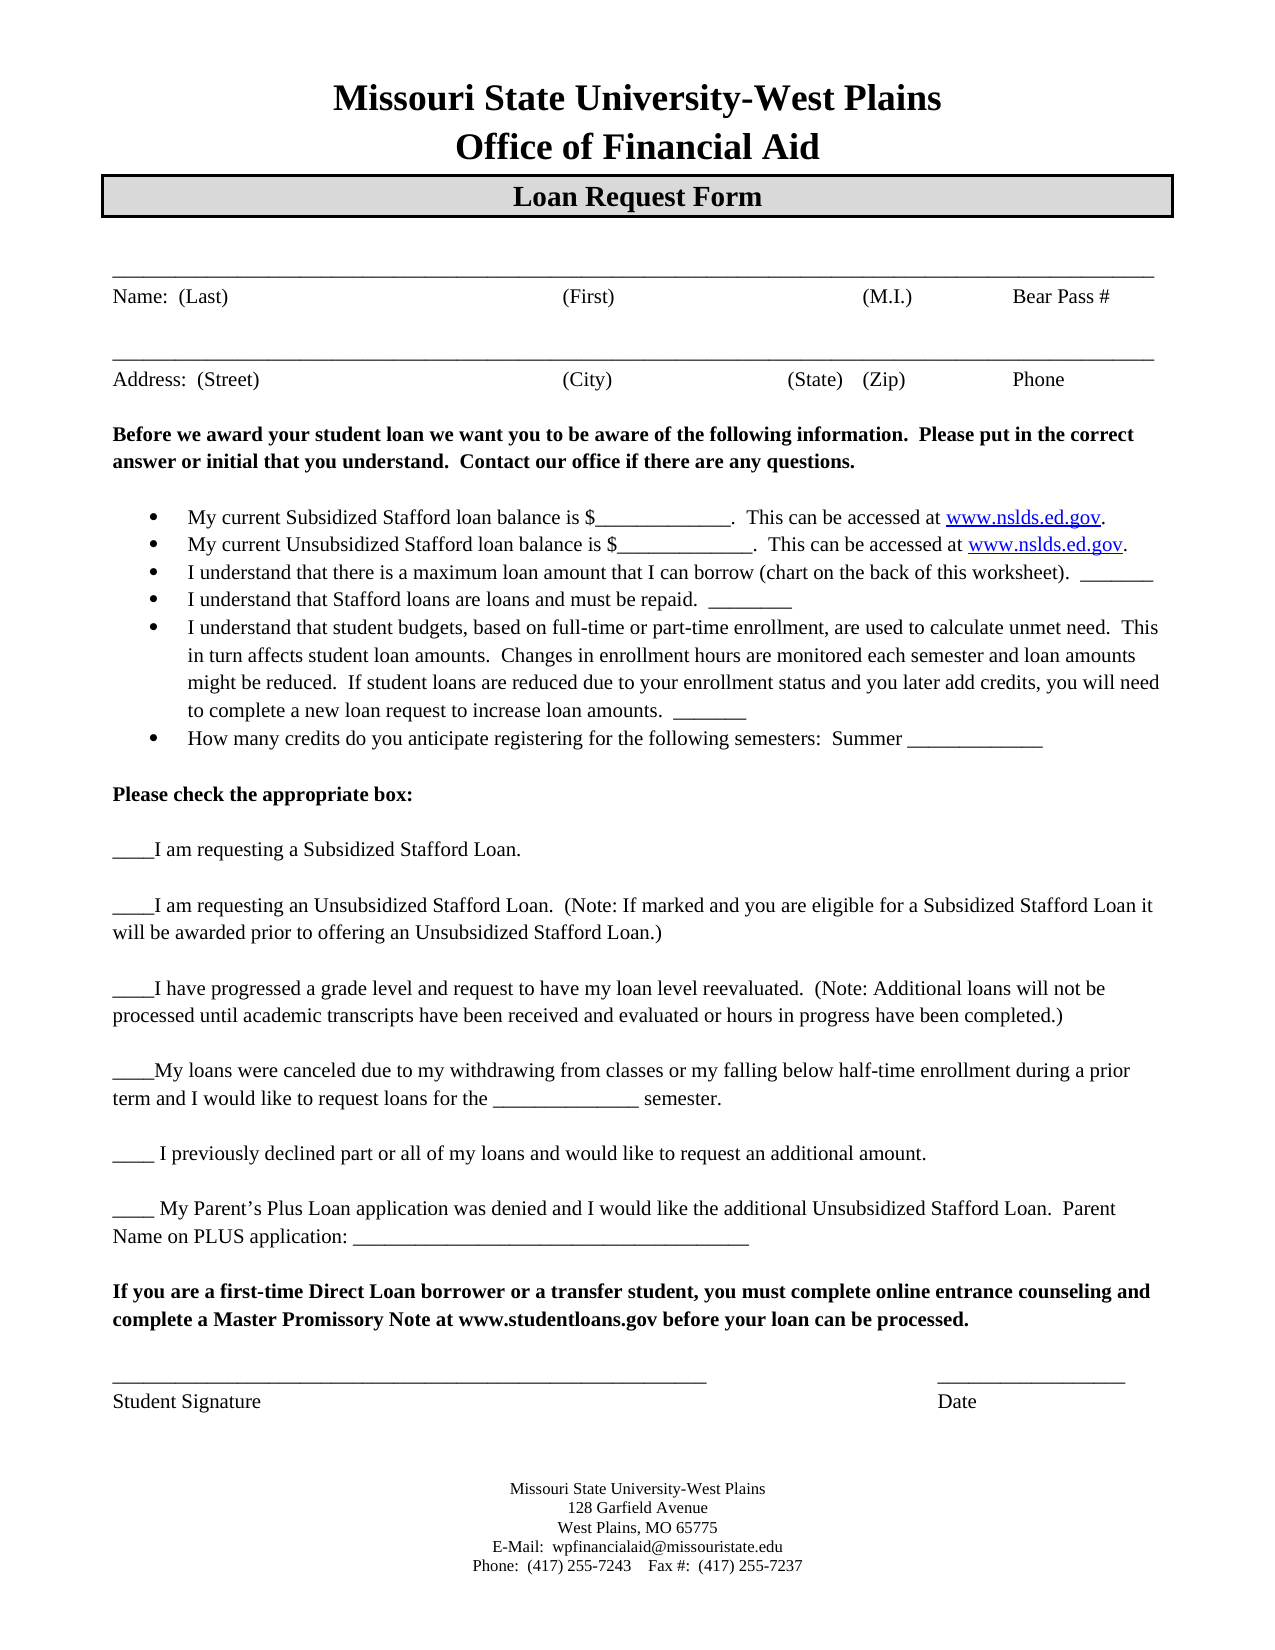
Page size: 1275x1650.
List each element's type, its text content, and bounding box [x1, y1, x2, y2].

text Loan Request Form [104, 177, 1171, 215]
text ____ My Parent’s Plus Loan application was denied and I would like the additional Unsubsidized Stafford Loan. Parent Name on PLUS application: ______________________________________ [112, 1196, 1162, 1248]
text ____ I previously declined part or all of my loans and would like to request an additional amount. [112, 1141, 1162, 1165]
text ____________________________________________________________________________________________________Name: (Last) (First) (M.I.) Bear Pass # [112, 256, 1162, 308]
list How many credits do you anticipate registering for the following semesters: Summer _____________ [150, 725, 1162, 749]
list I understand that student budgets, based on full-time or part-time enrollment, are used to calculate unmet need. This in turn affects student loan amounts. Changes in enrollment hours are monitored each semester and loan amounts might be reduced. If student loans are reduced due to your enrollment status and you later add credits, you will need to complete a new loan request to increase loan amounts. _______ [150, 615, 1162, 722]
text ____I am requesting an Unsubsidized Stafford Loan. (Note: If marked and you are eligible for a Subsidized Stafford Loan it will be awarded prior to offering an Unsubsidized Stafford Loan.) [112, 893, 1162, 944]
text Student Signature Date [112, 1389, 1162, 1413]
text Office of Financial Aid [112, 124, 1162, 168]
text ____My loans were canceled due to my withdrawing from classes or my falling below half-time enrollment during a prior term and I would like to request loans for the ______________ semester. [112, 1058, 1162, 1110]
text _________________________________________________________ __________________ [112, 1362, 1162, 1386]
list I understand that there is a maximum loan amount that I can borrow (chart on the back of this worksheet). _______ [150, 560, 1162, 584]
text Missouri State University-West Plains [112, 75, 1162, 118]
list My current Subsidized Stafford loan balance is $_____________. This can be accessed at www.nslds.ed.gov. [150, 504, 1162, 529]
text ____I have progressed a grade level and request to have my loan level reevaluated. (Note: Additional loans will not be processed until academic transcripts have been received and evaluated or hours in progress have been completed.) [112, 975, 1162, 1027]
list I understand that Stafford loans are loans and must be repaid. ________ [150, 587, 1162, 611]
text ____I am requesting a Subsidized Stafford Loan. [112, 837, 1162, 861]
text Please check the appropriate box: [112, 782, 1162, 806]
text If you are a first-time Direct Loan borrower or a transfer student, you must complete online entrance counseling and complete a Master Promissory Note at www.studentloans.gov before your loan can be processed. [112, 1279, 1162, 1331]
text Before we award your student loan we want you to be aware of the following information. Please put in the correct answer or initial that you understand. Contact our office if there are any questions. [112, 422, 1162, 473]
list My current Unsubsidized Stafford loan balance is $_____________. This can be accessed at www.nslds.ed.gov. [150, 532, 1162, 556]
text ____________________________________________________________________________________________________Address: (Street) (City) (State) (Zip) Phone [112, 339, 1162, 391]
